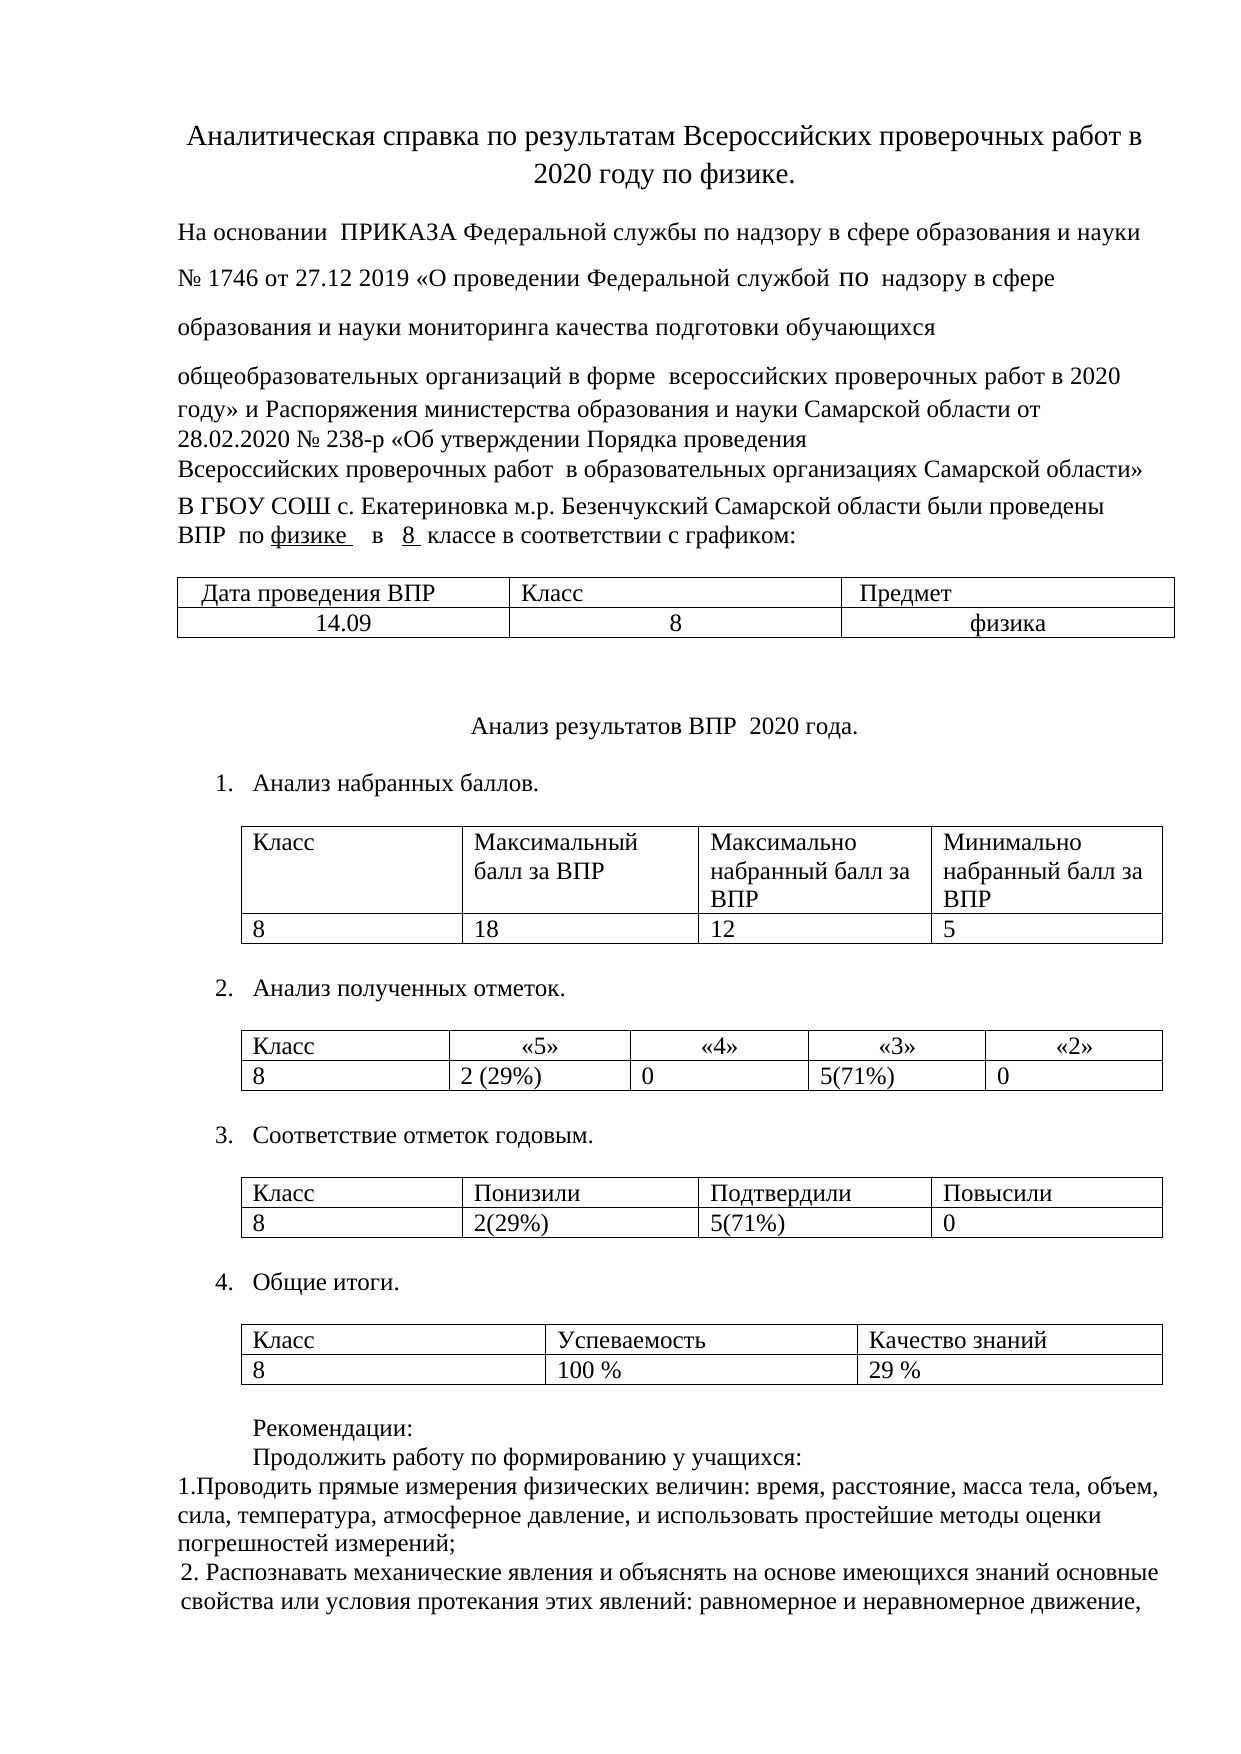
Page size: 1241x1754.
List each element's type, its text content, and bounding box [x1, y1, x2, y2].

table_header Успеваемость [546, 1325, 857, 1354]
text В ГБОУ СОШ с. Екатериновка м.р. Безенчукский Самарской области были проведены ВПР по физике в 8 классе в соответствии с графиком: [177, 491, 1152, 548]
table_header Дата проведения ВПР [178, 578, 509, 607]
table_cell 8 [242, 914, 462, 943]
table_header Класс [242, 1031, 449, 1060]
text На основании ПРИКАЗА Федеральной службы по надзору в сфере образования и науки № 1746 от 27.12 2019 «О проведении Федеральной службой по надзору в сфере образования и науки мониторинга качества подготовки обучающихся общеобразовательных организаций в форме всероссийских проверочных работ в 2020 году» и Распоряжения министерства образования и науки Самарской области от 28.02.2020 № 238-р «Об утверждении Порядка проведения Всероссийских проверочных работ в образовательных организациях Самарской области» [177, 216, 1152, 483]
list Рекомендации: [252, 1413, 1152, 1442]
table_cell 18 [463, 914, 698, 943]
table_header Качество знаний [858, 1325, 1162, 1354]
table_header Класс [242, 1325, 545, 1354]
table_cell 8 [242, 1061, 449, 1090]
table_cell 8 [242, 1355, 545, 1384]
table_header Предмет [842, 578, 1174, 607]
table_cell 2 (29%) [450, 1061, 630, 1090]
table_cell 2(29%) [463, 1208, 698, 1237]
table_header Повысили [932, 1178, 1162, 1207]
text Аналитическая справка по результатам Всероссийских проверочных работ в 2020 году по физике. [177, 118, 1152, 190]
table_header Подтвердили [699, 1178, 931, 1207]
table_cell 100 % [546, 1355, 857, 1384]
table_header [174, 1471, 1167, 1636]
list Общие итоги. [215, 1267, 1152, 1295]
table_cell 0 [932, 1208, 1162, 1237]
table_cell 29 % [858, 1355, 1162, 1384]
text Анализ результатов ВПР 2020 года. [177, 711, 1152, 740]
table_header «5» [450, 1031, 630, 1060]
table_header Максимально набранный балл за ВПР [699, 827, 931, 913]
table_cell 14.09 [178, 608, 509, 637]
table_cell 5(71%) [699, 1208, 931, 1237]
list Продолжить работу по формированию у учащихся: [252, 1442, 1152, 1471]
table_cell 0 [986, 1061, 1162, 1090]
table_header Понизили [463, 1178, 698, 1207]
table_cell 8 [510, 608, 841, 637]
table_header «2» [986, 1031, 1162, 1060]
table_header «3» [809, 1031, 985, 1060]
table_cell 8 [242, 1208, 462, 1237]
table_header Класс [242, 827, 462, 913]
table_header Класс [242, 1178, 462, 1207]
table_cell 0 [631, 1061, 808, 1090]
table_cell 5 [932, 914, 1162, 943]
table_cell физика [842, 608, 1174, 637]
table_header Класс [510, 578, 841, 607]
table_header Максимальный балл за ВПР [463, 827, 698, 913]
list Анализ набранных баллов. [215, 768, 1152, 797]
table_cell 12 [699, 914, 931, 943]
table_header «4» [631, 1031, 808, 1060]
list Соответствие отметок годовым. [215, 1120, 1152, 1148]
table_header Минимально набранный балл за ВПР [932, 827, 1162, 913]
list Анализ полученных отметок. [215, 973, 1152, 1002]
table_cell 5(71%) [809, 1061, 985, 1090]
